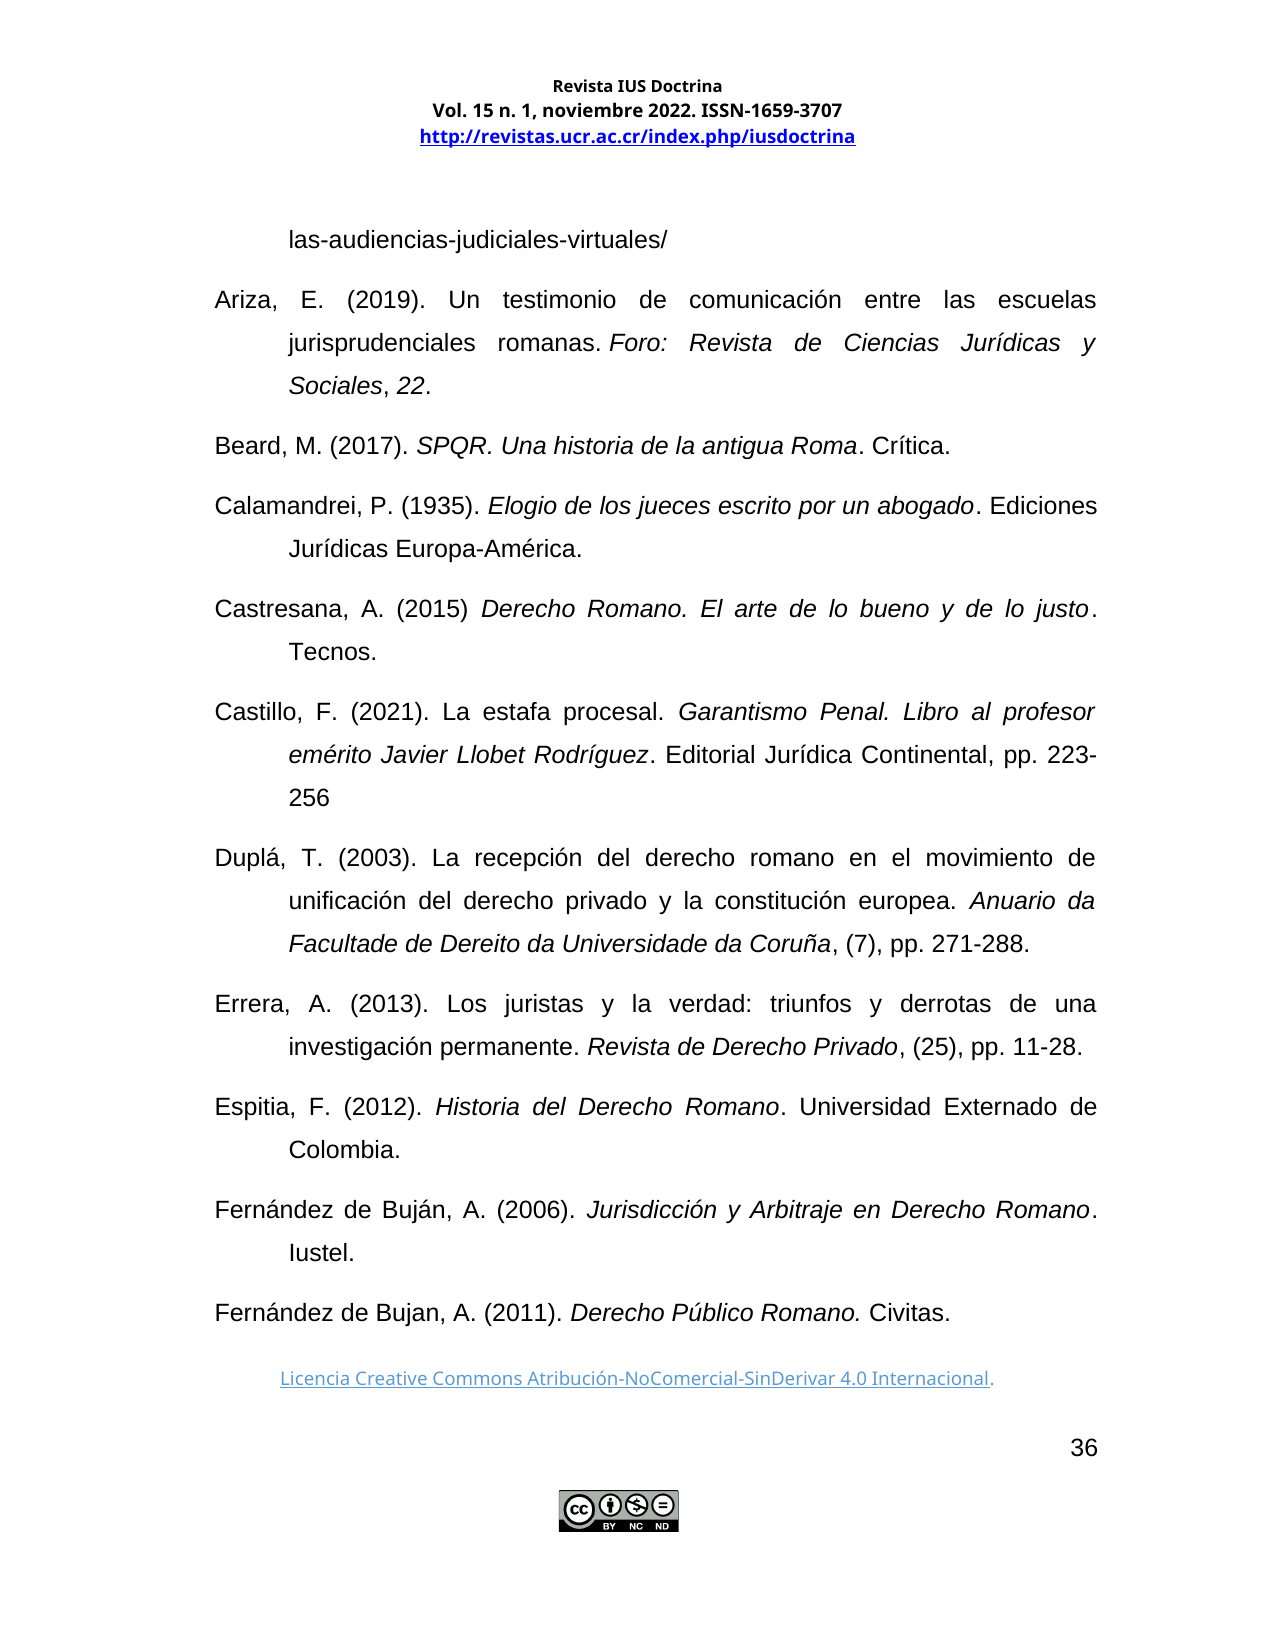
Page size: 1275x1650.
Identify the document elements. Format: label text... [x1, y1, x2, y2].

text Fernández de Buján, A. (2006). Jurisdicción y Arbitraje en Derecho Romano. Iustel. [214, 1195, 1098, 1267]
text Castresana, A. (2015) Derecho Romano. El arte de lo bueno y de lo justo. Tecnos. [214, 594, 1098, 666]
text Ariza, E. (2019). Un testimonio de comunicación entre las escuelas jurisprudenciales romanas. Foro: Revista de Ciencias Jurídicas y Sociales, 22. [214, 285, 1098, 400]
text Duplá, T. (2003). La recepción del derecho romano en el movimiento de unificación del derecho privado y la constitución europea. Anuario da Facultade de Dereito da Universidade da Coruña, (7), pp. 271-288. [214, 843, 1098, 958]
text Calamandrei, P. (1935). Elogio de los jueces escrito por un abogado. Ediciones Jurídicas Europa-América. [214, 491, 1098, 563]
text Espitia, F. (2012). Historia del Derecho Romano. Universidad Externado de Colombia. [214, 1092, 1098, 1164]
text Fernández de Bujan, A. (2011). Derecho Público Romano. Civitas. [214, 1298, 1098, 1326]
picture [558, 1490, 679, 1532]
text Errera, A. (2013). Los juristas y la verdad: triunfos y derrotas de una investigación permanente. Revista de Derecho Privado, (25), pp. 11-28. [214, 989, 1098, 1061]
text Castillo, F. (2021). La estafa procesal. Garantismo Penal. Libro al profesor emérito Javier Llobet Rodríguez. Editorial Jurídica Continental, pp. 223-256 [214, 697, 1098, 812]
text Beard, M. (2017). SPQR. Una historia de la antigua Roma. Crítica. [214, 431, 1098, 460]
